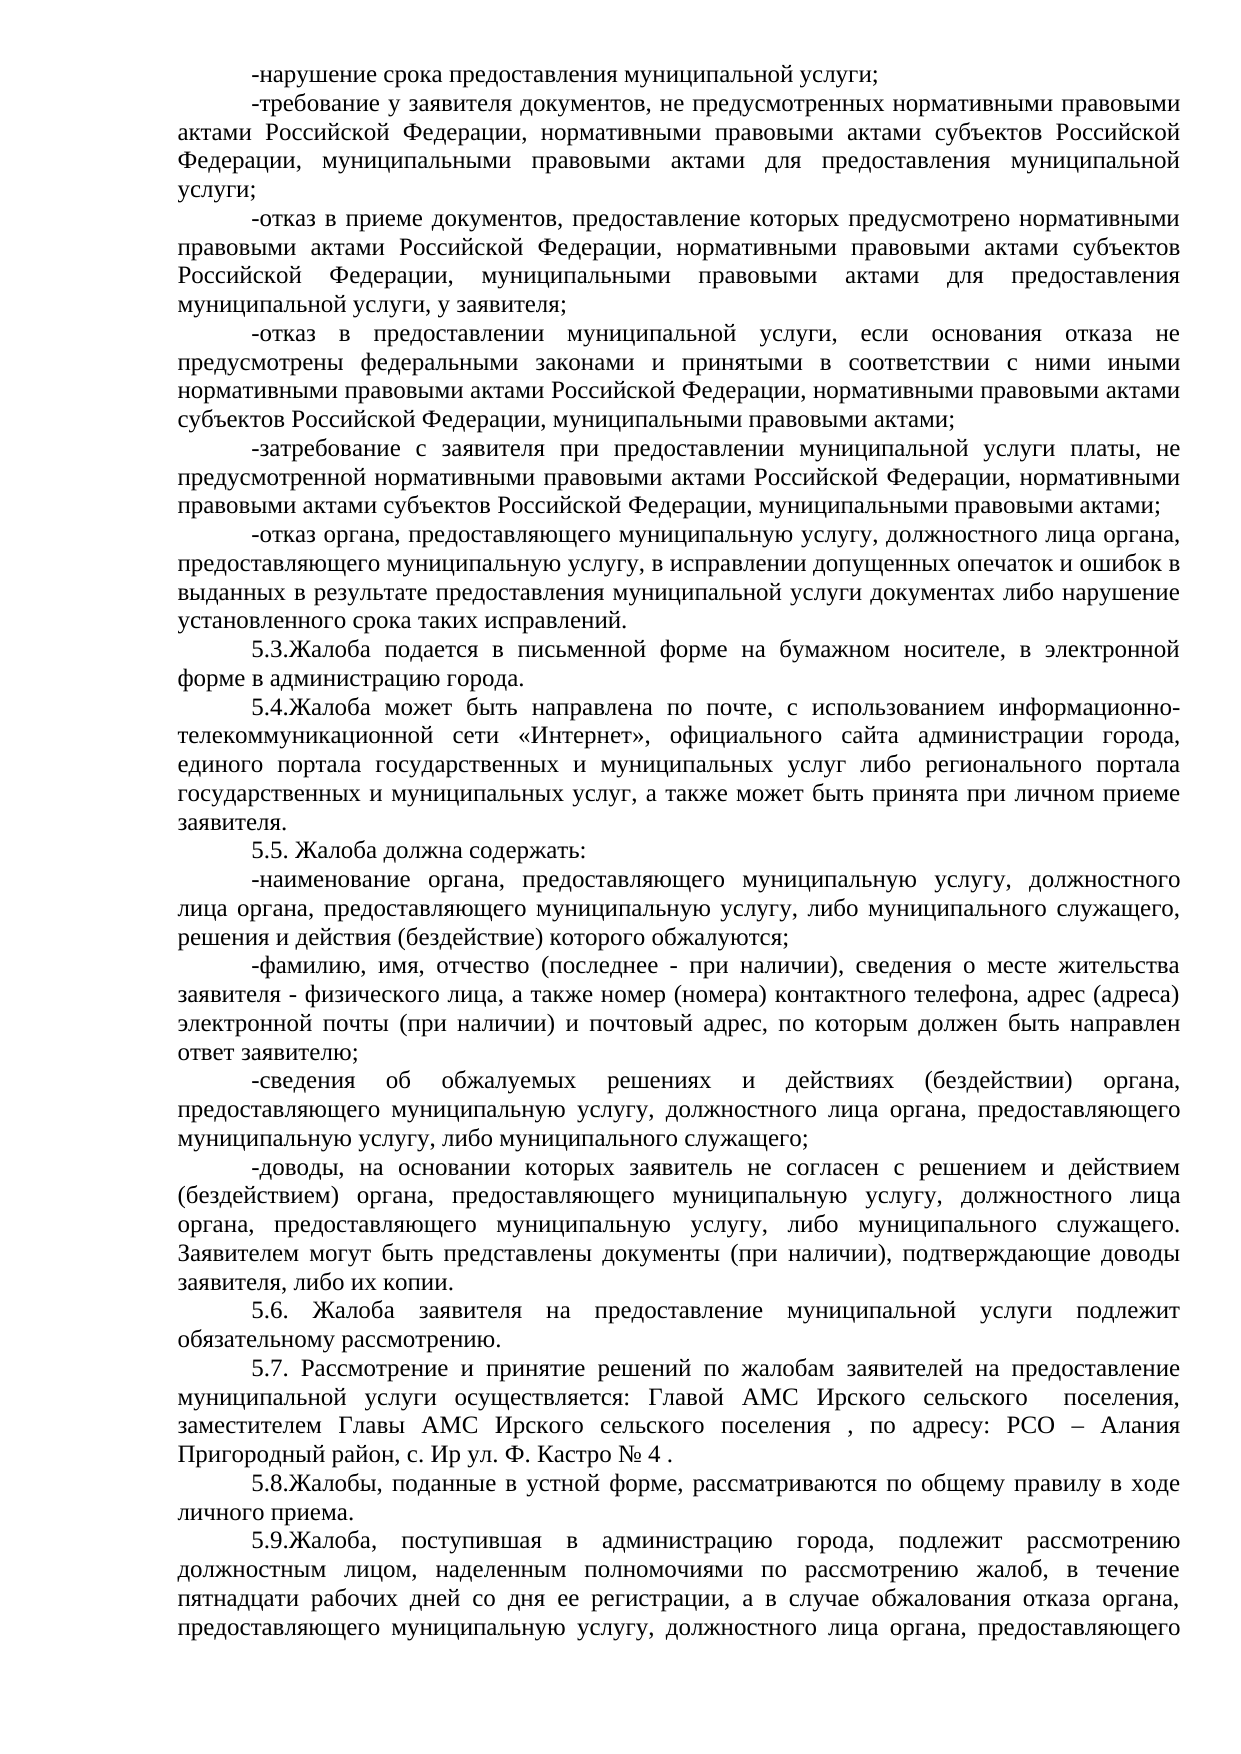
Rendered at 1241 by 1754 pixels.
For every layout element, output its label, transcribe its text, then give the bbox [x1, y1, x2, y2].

text -отказ органа, предоставляющего муниципальную услугу, должностного лица органа, предоставляющего муниципальную услугу, в исправлении допущенных опечаток и ошибок в выданных в результате предоставления муниципальной услуги документах либо нарушение установленного срока таких исправлений. [177, 519, 1181, 634]
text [177, 1525, 1181, 1640]
text -нарушение срока предоставления муниципальной услуги; [177, 59, 1181, 88]
text -наименование органа, предоставляющего муниципальную услугу, должностного лица органа, предоставляющего муниципальную услугу, либо муниципального служащего, решения и действия (бездействие) которого обжалуются; [177, 864, 1181, 950]
text 5.5. Жалоба должна содержать: [177, 835, 1181, 864]
text -сведения об обжалуемых решениях и действиях (бездействии) органа, предоставляющего муниципальную услугу, должностного лица органа, предоставляющего муниципальную услугу, либо муниципального служащего; [177, 1065, 1181, 1152]
text 5.7. Рассмотрение и принятие решений по жалобам заявителей на предоставление муниципальной услуги осуществляется: Главой АМС Ирского сельского поселения, заместителем Главы АМС Ирского сельского поселения , по адресу: РСО – Алания Пригородный район, с. Ир ул. Ф. Кастро № 4 . [177, 1353, 1181, 1468]
text -требование у заявителя документов, не предусмотренных нормативными правовыми актами Российской Федерации, нормативными правовыми актами субъектов Российской Федерации, муниципальными правовыми актами для предоставления муниципальной услуги; [177, 88, 1181, 203]
text -отказ в приеме документов, предоставление которых предусмотрено нормативными правовыми актами Российской Федерации, нормативными правовыми актами субъектов Российской Федерации, муниципальными правовыми актами для предоставления муниципальной услуги, у заявителя; [177, 203, 1181, 318]
text -отказ в предоставлении муниципальной услуги, если основания отказа не предусмотрены федеральными законами и принятыми в соответствии с ними иными нормативными правовыми актами Российской Федерации, нормативными правовыми актами субъектов Российской Федерации, муниципальными правовыми актами; [177, 318, 1181, 433]
text -затребование с заявителя при предоставлении муниципальной услуги платы, не предусмотренной нормативными правовыми актами Российской Федерации, нормативными правовыми актами субъектов Российской Федерации, муниципальными правовыми актами; [177, 433, 1181, 519]
text -доводы, на основании которых заявитель не согласен с решением и действием (бездействием) органа, предоставляющего муниципальную услугу, должностного лица органа, предоставляющего муниципальную услугу, либо муниципального служащего. Заявителем могут быть представлены документы (при наличии), подтверждающие доводы заявителя, либо их копии. [177, 1152, 1181, 1295]
text 5.3.Жалоба подается в письменной форме на бумажном носителе, в электронной форме в администрацию города. [177, 634, 1181, 692]
text 5.6. Жалоба заявителя на предоставление муниципальной услуги подлежит обязательному рассмотрению. [177, 1295, 1181, 1353]
text 5.4.Жалоба может быть направлена по почте, с использованием информационно-телекоммуникационной сети «Интернет», официального сайта администрации города, единого портала государственных и муниципальных услуг либо регионального портала государственных и муниципальных услуг, а также может быть принята при личном приеме заявителя. [177, 692, 1181, 835]
text 5.8.Жалобы, поданные в устной форме, рассматриваются по общему правилу в ходе личного приема. [177, 1468, 1181, 1525]
text -фамилию, имя, отчество (последнее - при наличии), сведения о месте жительства заявителя - физического лица, а также номер (номера) контактного телефона, адрес (адреса) электронной почты (при наличии) и почтовый адрес, по которым должен быть направлен ответ заявителю; [177, 950, 1181, 1065]
